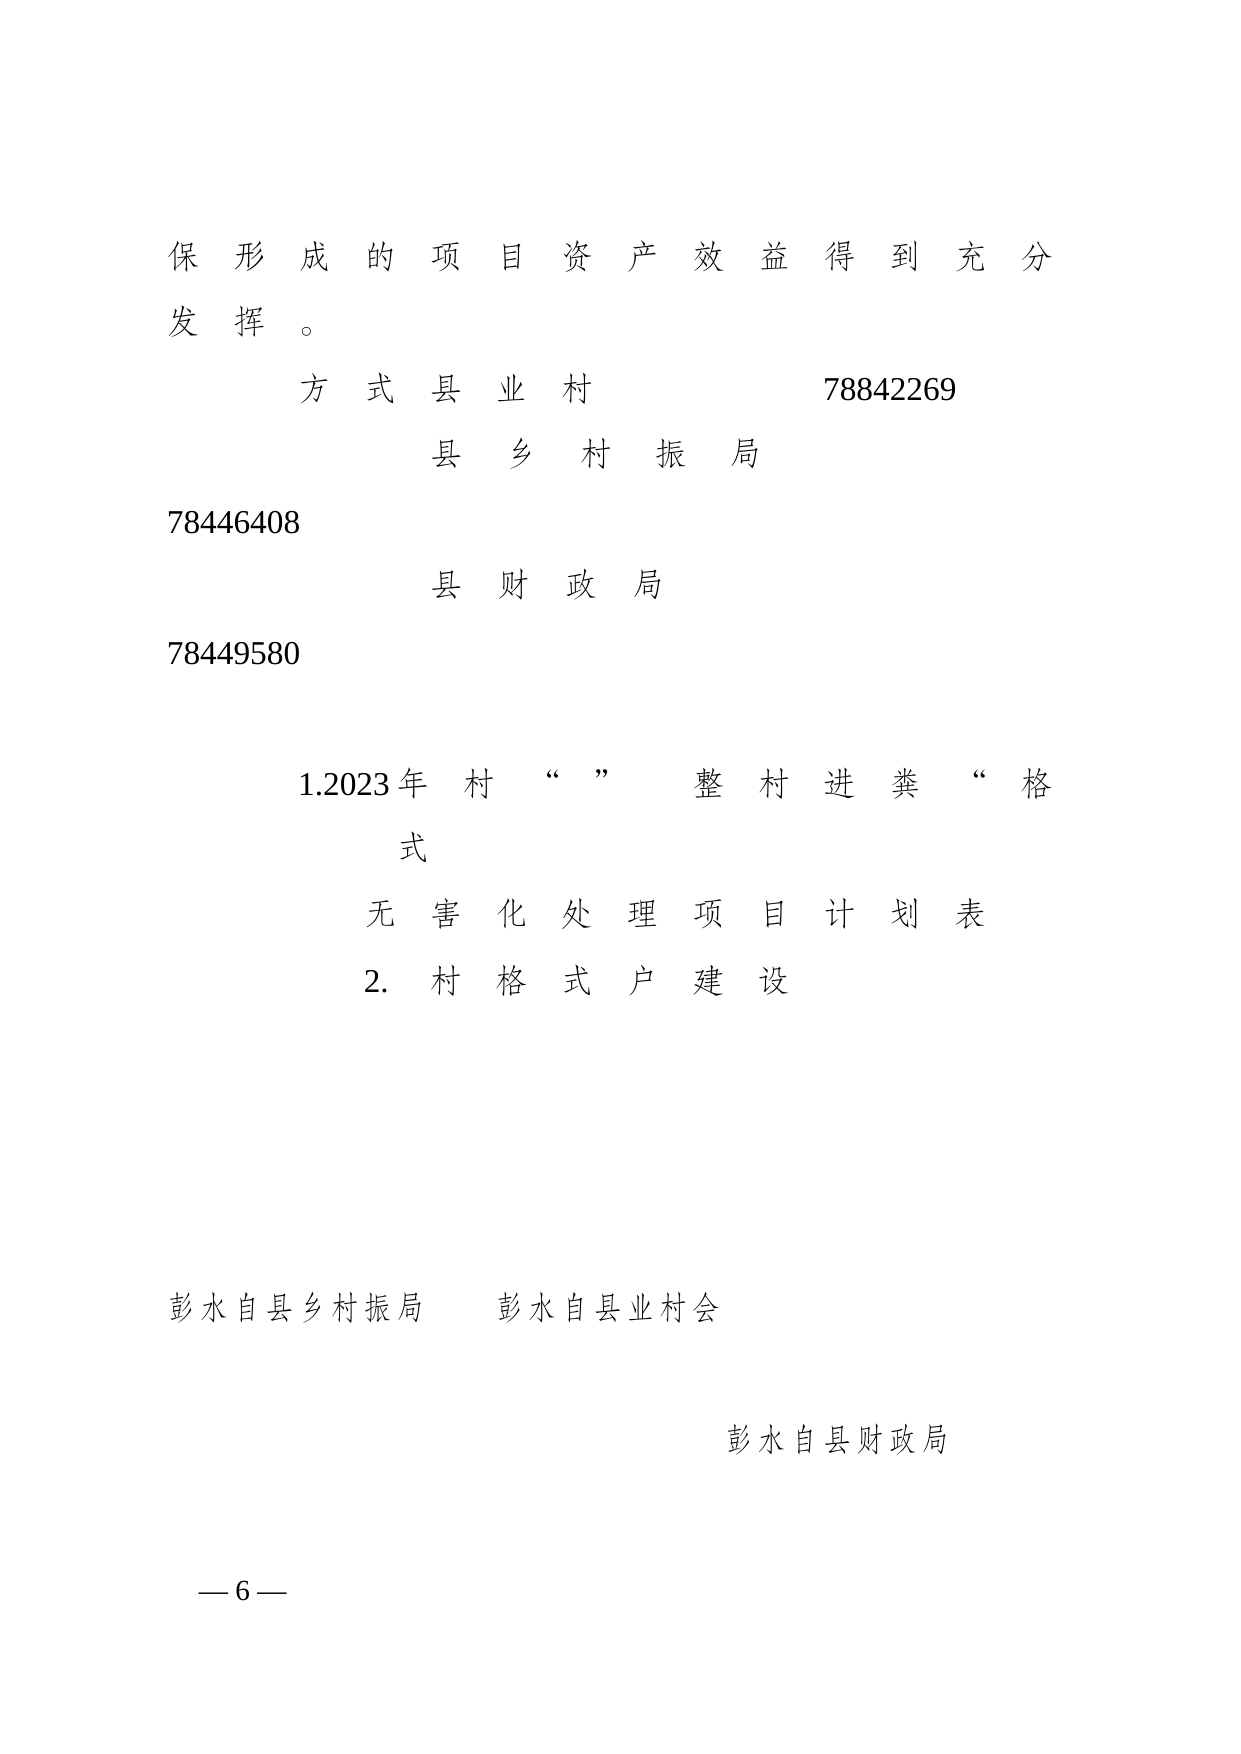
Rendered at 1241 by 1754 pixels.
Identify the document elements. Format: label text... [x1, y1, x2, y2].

text 彭水苗族土家族自治县乡村振兴局 彭水苗族土家族自治县农业农村委员会 [167, 1277, 1085, 1343]
text 附件：1.2023年农村“厕所革命”非整村推进厕所粪污“三格式 [232, 751, 1085, 883]
text 彭水苗族土家族自治县财政局 [167, 1409, 1085, 1474]
text 县乡村振兴局 电话：78446408 [167, 423, 1085, 554]
text 县财政局 电话：78449580 [167, 554, 1085, 686]
text 联系方式：县农业农村委 电话：78842269 [167, 357, 1085, 423]
text 2.农村三格式户厕建设技术规范 [167, 949, 1085, 1014]
text 无害化处理项目计划表 [331, 883, 1085, 949]
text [167, 226, 1085, 357]
